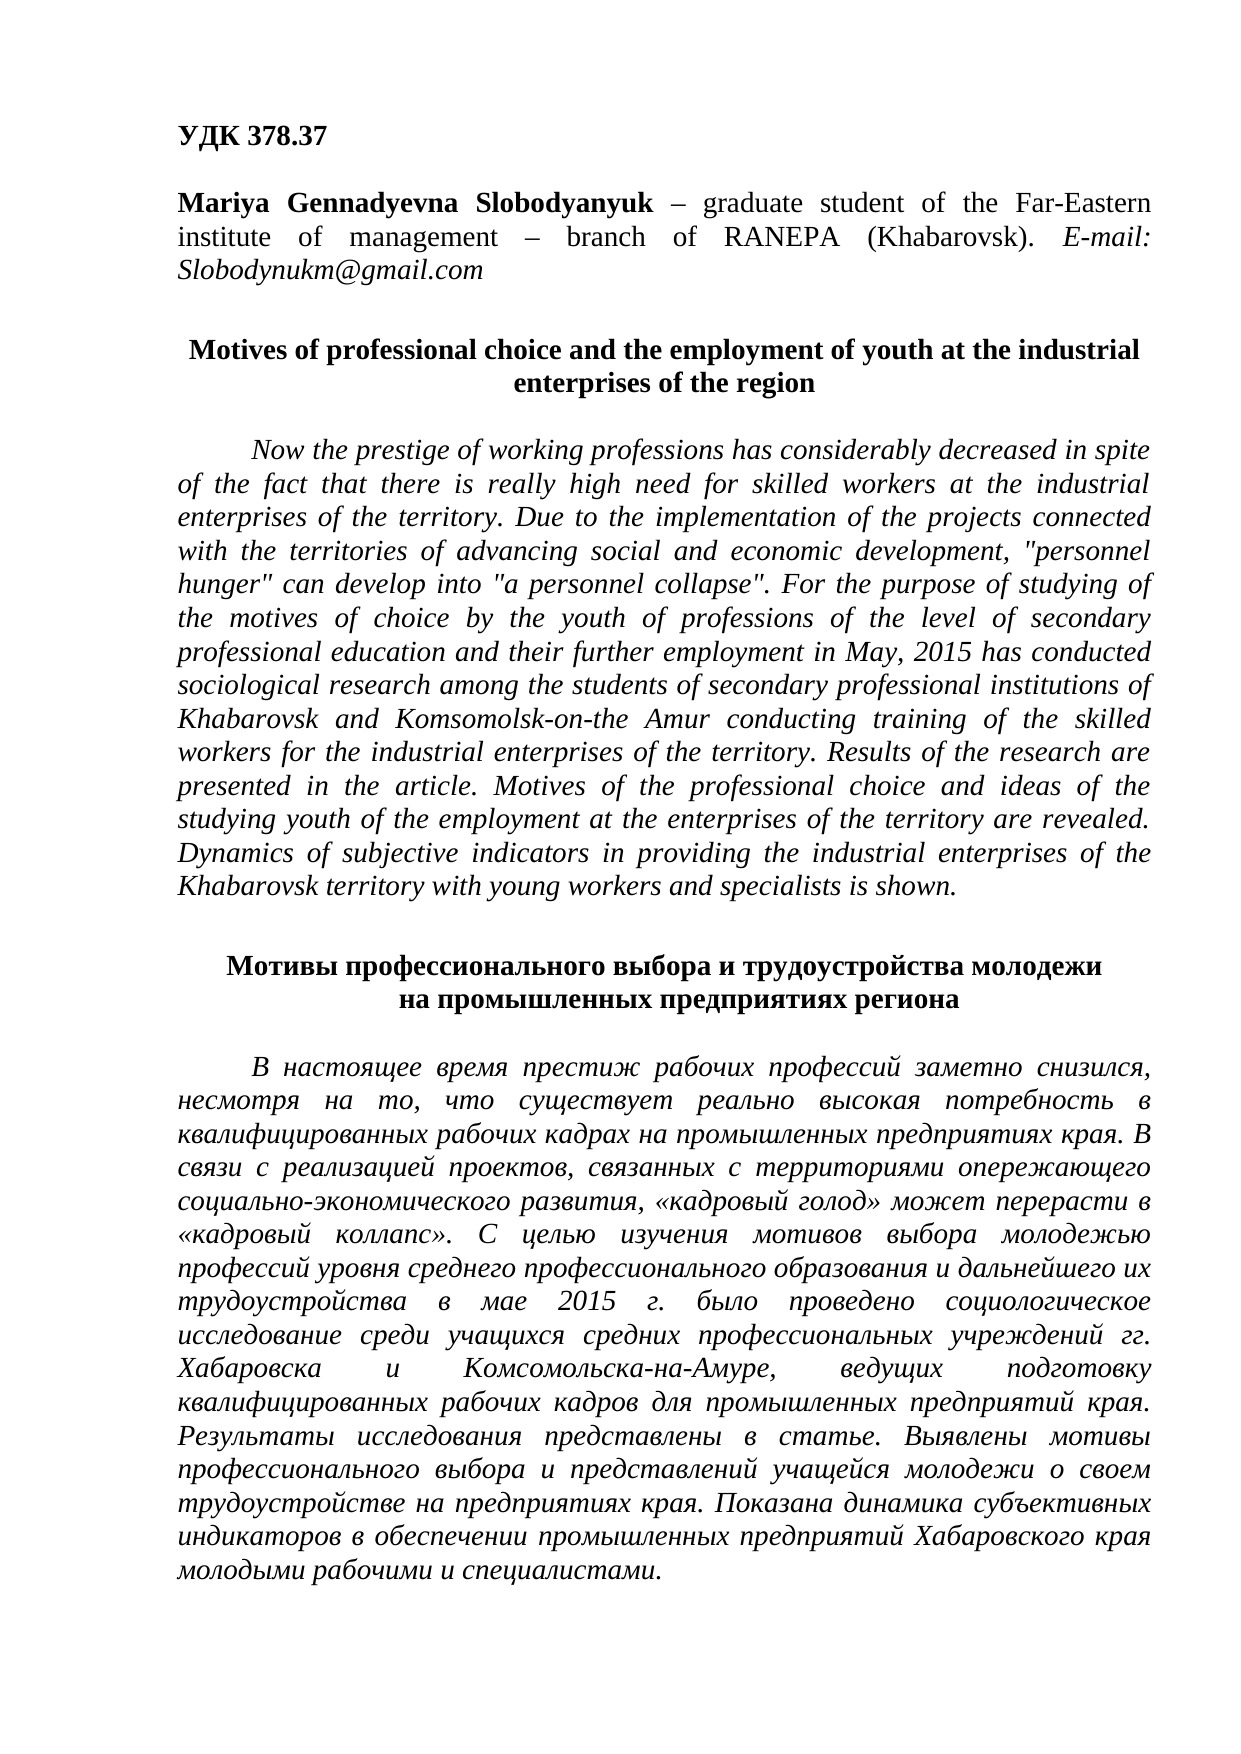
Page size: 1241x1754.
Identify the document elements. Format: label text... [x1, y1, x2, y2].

text на промышленных предприятиях региона [177, 982, 1152, 1015]
text В настоящее время престиж рабочих профессий заметно снизился, несмотря на то, что существует реально высокая потребность в квалифицированных рабочих кадрах на промышленных предприятиях края. В связи с реализацией проектов, связанных с территориями опережающего социально-экономического развития, «кадровый голод» может перерасти в «кадровый коллапс». С целью изучения мотивов выбора молодежью профессий уровня среднего профессионального образования и дальнейшего их трудоустройства в мае 2015 г. было проведено социологическое исследование среди учащихся средних профессиональных учреждений гг. Хабаровска и Комсомольска-на-Амуре, ведущих подготовку квалифицированных рабочих кадров для промышленных предприятий края. Результаты исследования представлены в статье. Выявлены мотивы профессионального выбора и представлений учащейся молодежи о своем трудоустройстве на предприятиях края. Показана динамика субъективных индикаторов в обеспечении промышленных предприятий Хабаровского края молодыми рабочими и специалистами. [177, 1049, 1152, 1585]
text Мотивы профессионального выбора и трудоустройства молодежи [177, 948, 1152, 982]
text Now the prestige of working professions has considerably decreased in spite of the fact that there is really high need for skilled workers at the industrial enterprises of the territory. Due to the implementation of the projects connected with the territories of advancing social and economic development, "personnel hunger" can develop into "a personnel collapse". For the purpose of studying of the motives of choice by the youth of professions of the level of secondary professional education and their further employment in May, 2015 has conducted sociological research among the students of secondary professional institutions of Khabarovsk and Komsomolsk-on-the Amur conducting training of the skilled workers for the industrial enterprises of the territory. Results of the research are presented in the article. Motives of the professional choice and ideas of the studying youth of the employment at the enterprises of the territory are revealed. Dynamics of subjective indicators in providing the industrial enterprises of the Khabarovsk territory with young workers and specialists is shown. [177, 432, 1152, 902]
text Mariya Gennadyevna Slobodyanyuk – graduate student of the Far-Eastern institute of management – branch of RANEPA (Khabarovsk). E-mail: Slobodynukm@gmail.com [177, 185, 1152, 286]
text УДК 378.37 [177, 118, 1152, 152]
text Motives of professional choice and the employment of youth at the industrial enterprises of the region [177, 332, 1152, 399]
